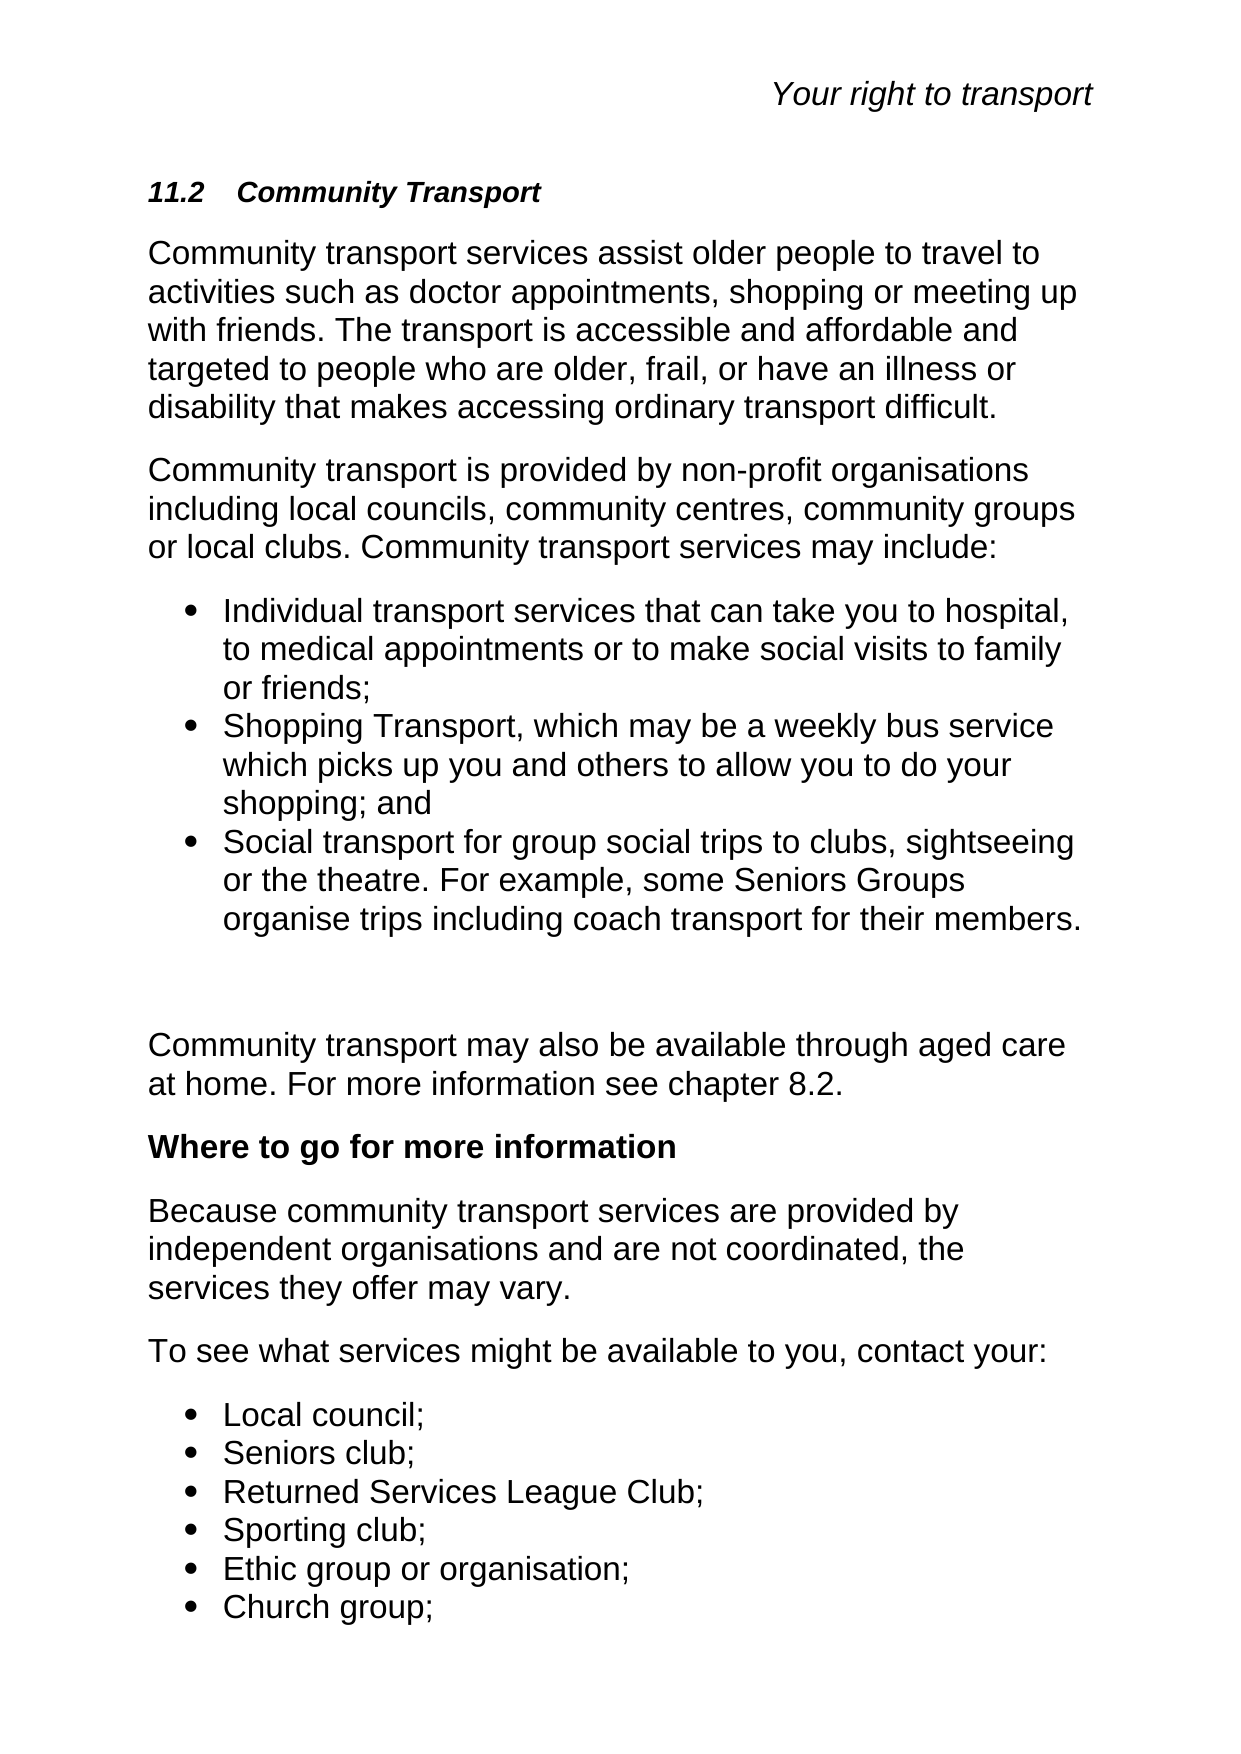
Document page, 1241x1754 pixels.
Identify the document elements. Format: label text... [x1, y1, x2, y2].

text Because community transport services are provided by independent organisations and are not coordinated, the services they offer may vary. [148, 1191, 1092, 1306]
text To see what services might be available to you, contact your: [148, 1331, 1092, 1369]
text Community transport may also be available through aged care at home. For more information see chapter 8.2. [148, 1026, 1092, 1102]
list Sporting club; [185, 1510, 1092, 1549]
subtitle Community Transport [148, 175, 1092, 208]
list Shopping Transport, which may be a weekly bus service which picks up you and others to allow you to do your shopping; and [185, 706, 1092, 822]
list Social transport for group social trips to clubs, sightseeing or the theatre. For example, some Seniors Groups organise trips including coach transport for their members. [185, 822, 1092, 937]
text Where to go for more information [148, 1127, 1092, 1166]
list Ethic group or organisation; [185, 1549, 1092, 1587]
list Seniors club; [185, 1433, 1092, 1472]
list Individual transport services that can take you to hospital, to medical appointments or to make social visits to family or friends; [185, 591, 1092, 706]
list Local council; [185, 1394, 1092, 1433]
text Community transport services assist older people to travel to activities such as doctor appointments, shopping or meeting up with friends. The transport is accessible and affordable and targeted to people who are older, frail, or have an illness or disability that makes accessing ordinary transport difficult. [148, 233, 1092, 426]
list Returned Services League Club; [185, 1472, 1092, 1510]
text Community transport is provided by non-profit organisations including local councils, community centres, community groups or local clubs. Community transport services may include: [148, 451, 1092, 566]
list Church group; [185, 1587, 1092, 1626]
